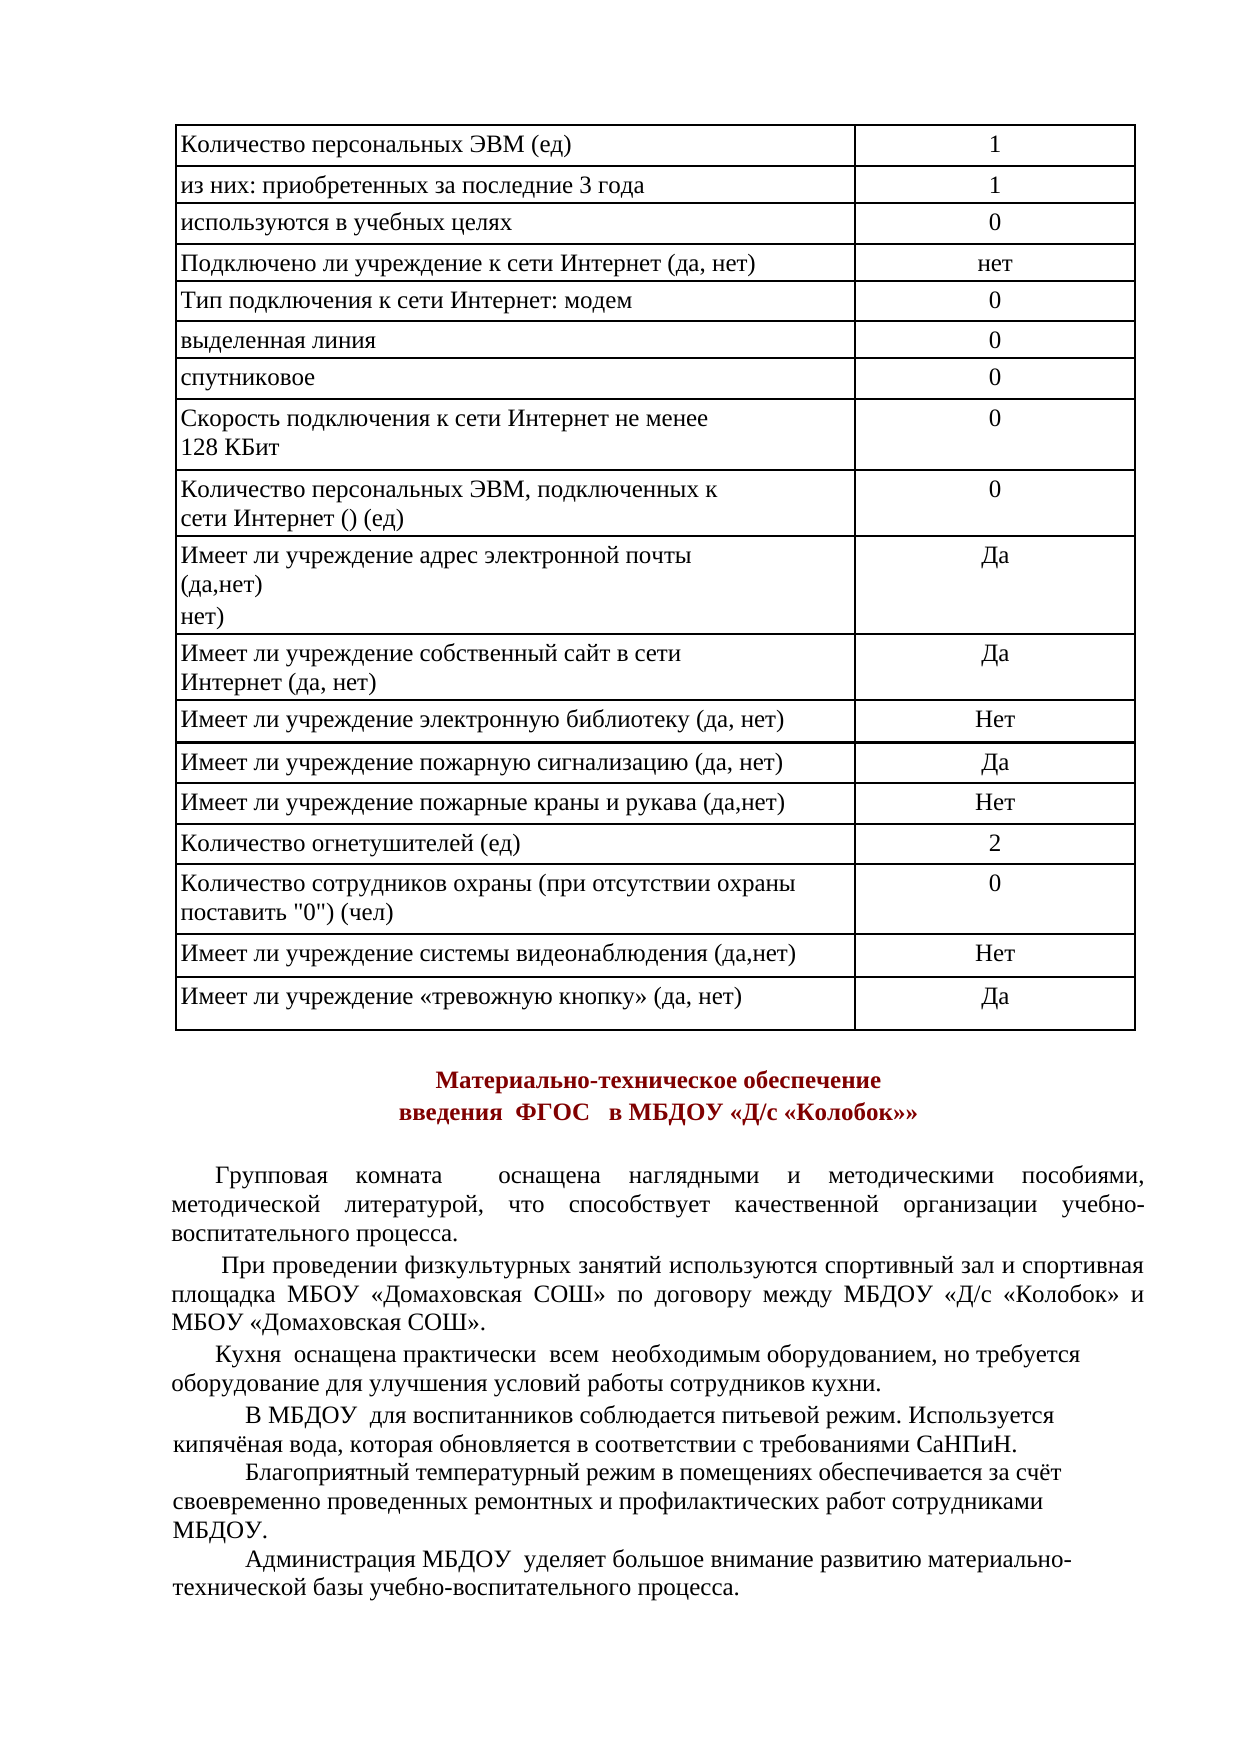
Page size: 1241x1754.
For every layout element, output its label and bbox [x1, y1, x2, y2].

table_header [165, 118, 1152, 1607]
